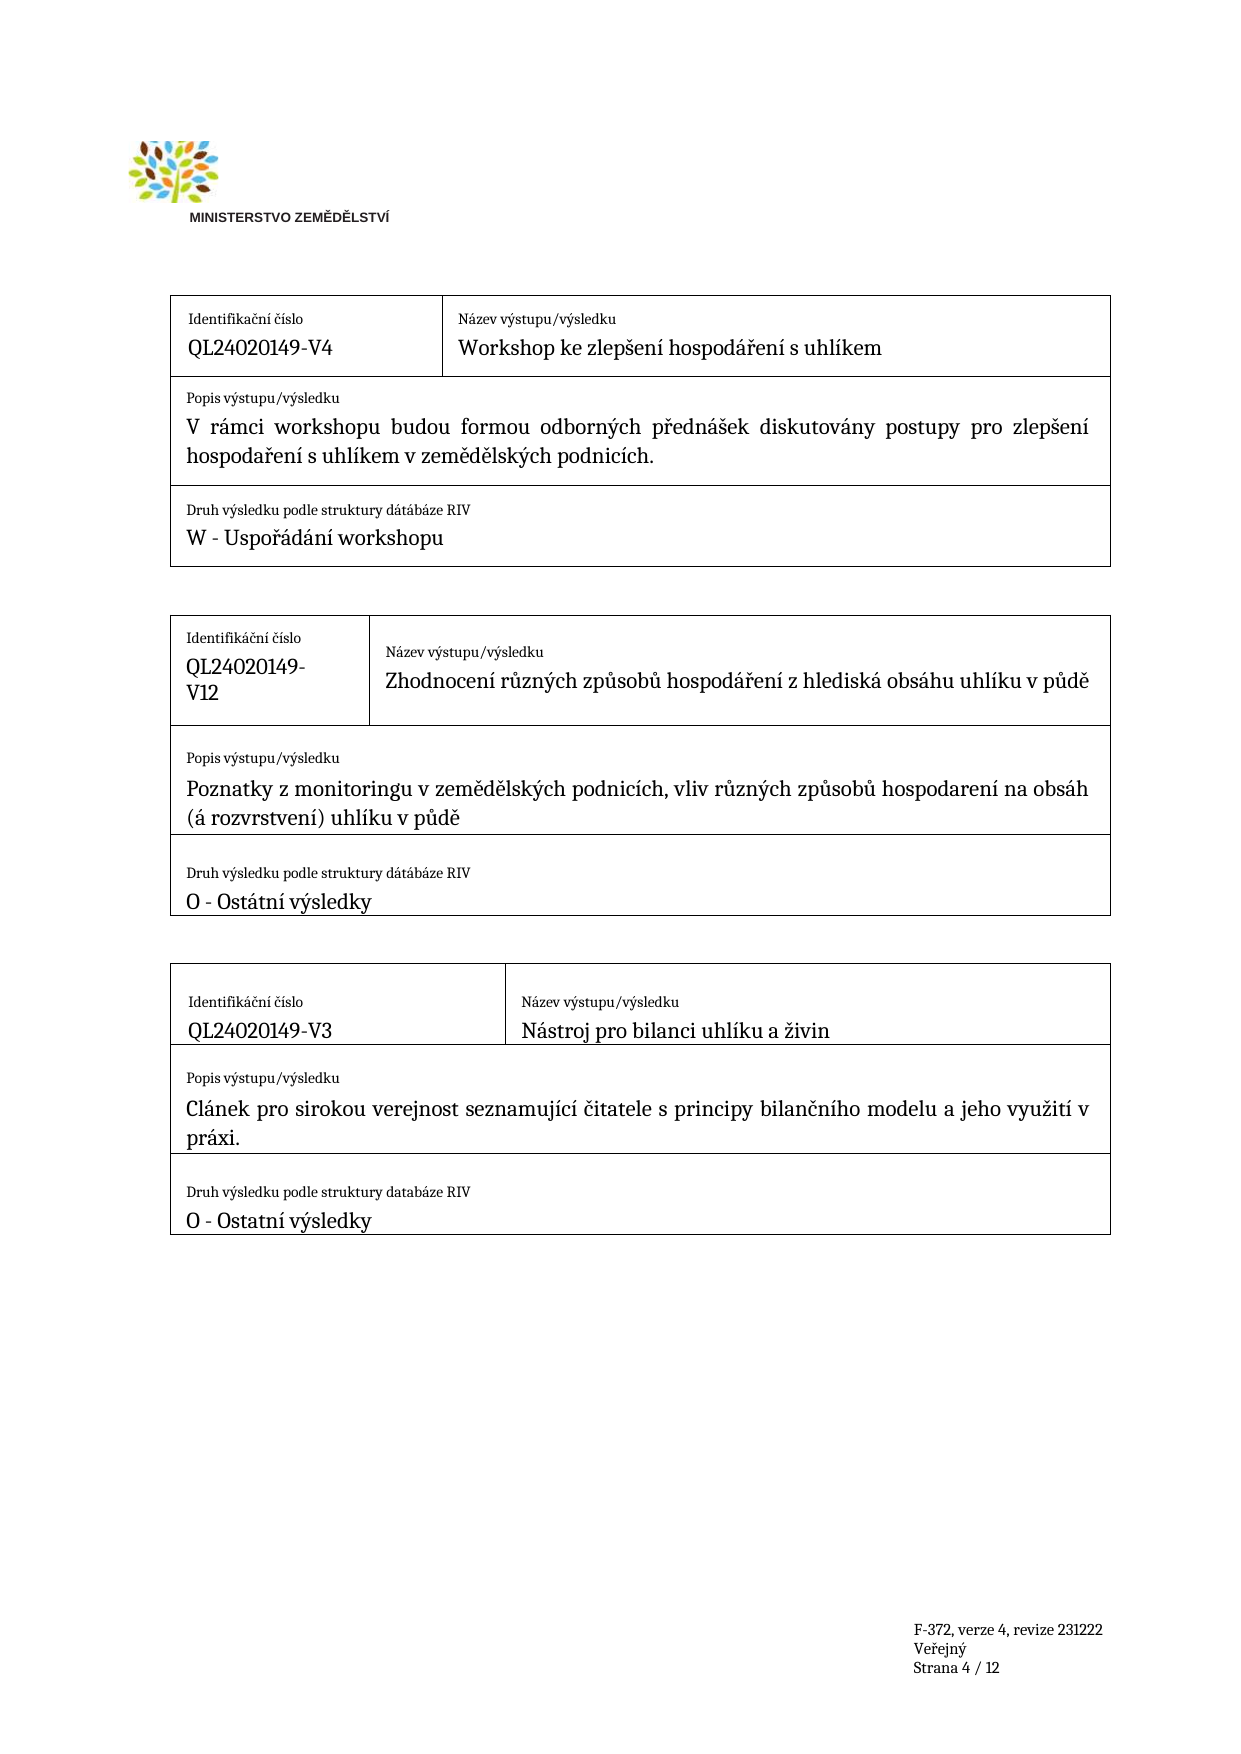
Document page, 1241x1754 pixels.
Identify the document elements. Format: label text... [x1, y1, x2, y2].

table_cell Druh výsledku podle struktury dátábáze RIV O - Ostátní výsledky [171, 835, 1110, 915]
table_cell Popis výstupu/výsledku V rámci workshopu budou formou odborných přednášek diskutovány postupy pro zlepšení hospodaření s uhlíkem v zemědělských podnicích. [171, 377, 1110, 485]
table_cell Druh výsledku podle struktury dátábáze RIV W - Uspořádání workshopu [171, 486, 1110, 566]
table_header Identifikáční číslo QL24020149-V3 [171, 964, 505, 1044]
table_cell Popis výstupu/výsledku Clánek pro sirokou verejnost seznamující čitatele s principy bilančního modelu a jeho využití v práxi. [171, 1045, 1110, 1153]
picture [128, 141, 219, 203]
table_header Identifikáční číslo QL24020149- V12 [171, 616, 369, 724]
table_header Identifikační číslo QL24020149-V4 [171, 296, 442, 376]
table_cell Druh výsledku podle struktury databáze RIV O - Ostatní výsledky [171, 1154, 1110, 1234]
table_cell Popis výstupu/výsledku Poznatky z monitoringu v zemědělských podnicích, vliv různých způsobů hospodarení na obsáh (á rozvrstvení) uhlíku v půdě [171, 726, 1110, 834]
table_header Název výstupu/výsledku Workshop ke zlepšení hospodáření s uhlíkem [443, 296, 1110, 376]
table_header Název výstupu/výsledku Nástroj pro bilanci uhlíku a živin [506, 964, 1110, 1044]
table_header Název výstupu/výsledku Zhodnocení různých způsobů hospodáření z hlediská obsáhu uhlíku v půdě [370, 616, 1110, 724]
